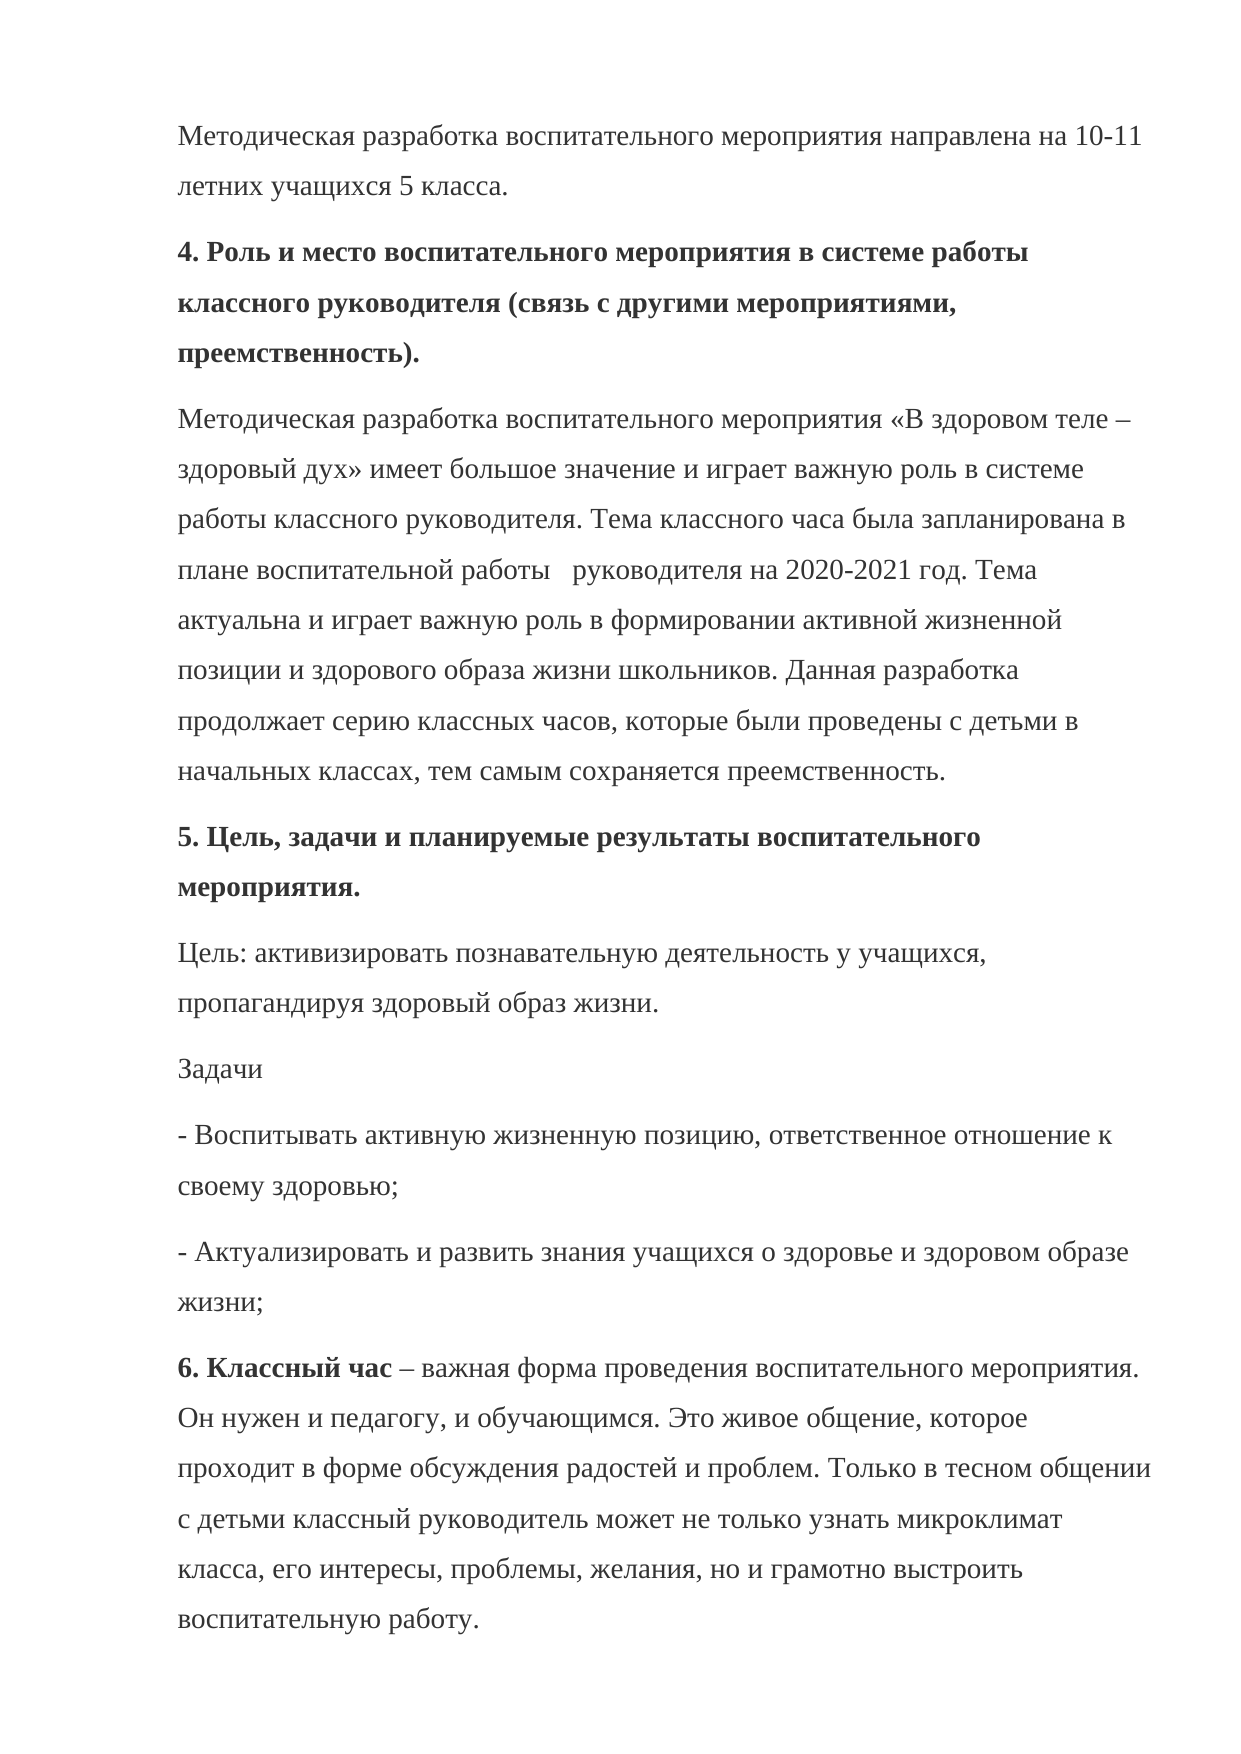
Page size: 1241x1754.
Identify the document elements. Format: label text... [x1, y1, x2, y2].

text Методическая разработка воспитательного мероприятия направлена на 10-11 летних учащихся 5 класса. [177, 118, 1152, 202]
text - Воспитывать активную жизненную позицию, ответственное отношение к своему здоровью; [177, 1117, 1152, 1201]
text 5. Цель, задачи и планируемые результаты воспитательного мероприятия. [177, 819, 1152, 903]
text Методическая разработка воспитательного мероприятия «В здоровом теле – здоровый дух» имеет большое значение и играет важную роль в системе работы классного руководителя. Тема классного часа была запланирована в плане воспитательной работы руководителя на 2020-2021 год. Тема актуальна и играет важную роль в формировании активной жизненной позиции и здорового образа жизни школьников. Данная разработка продолжает серию классных часов, которые были проведены с детьми в начальных классах, тем самым сохраняется преемственность. [177, 401, 1152, 787]
text 4. Роль и место воспитательного мероприятия в системе работы классного руководителя (связь с другими мероприятиями, преемственность). [177, 234, 1152, 368]
text Задачи [177, 1052, 1152, 1085]
text Цель: активизировать познавательную деятельность у учащихся, пропагандируя здоровый образ жизни. [177, 935, 1152, 1019]
text 6. Классный час ‒ важная форма проведения воспитательного мероприятия. Он нужен и педагогу, и обучающимся. Это живое общение, которое проходит в форме обсуждения радостей и проблем. Только в тесном общении с детьми классный руководитель может не только узнать микроклимат класса, его интересы, проблемы, желания, но и грамотно выстроить воспитательную работу. [177, 1350, 1152, 1635]
text - Актуализировать и развить знания учащихся о здоровье и здоровом образе жизни; [177, 1234, 1152, 1318]
